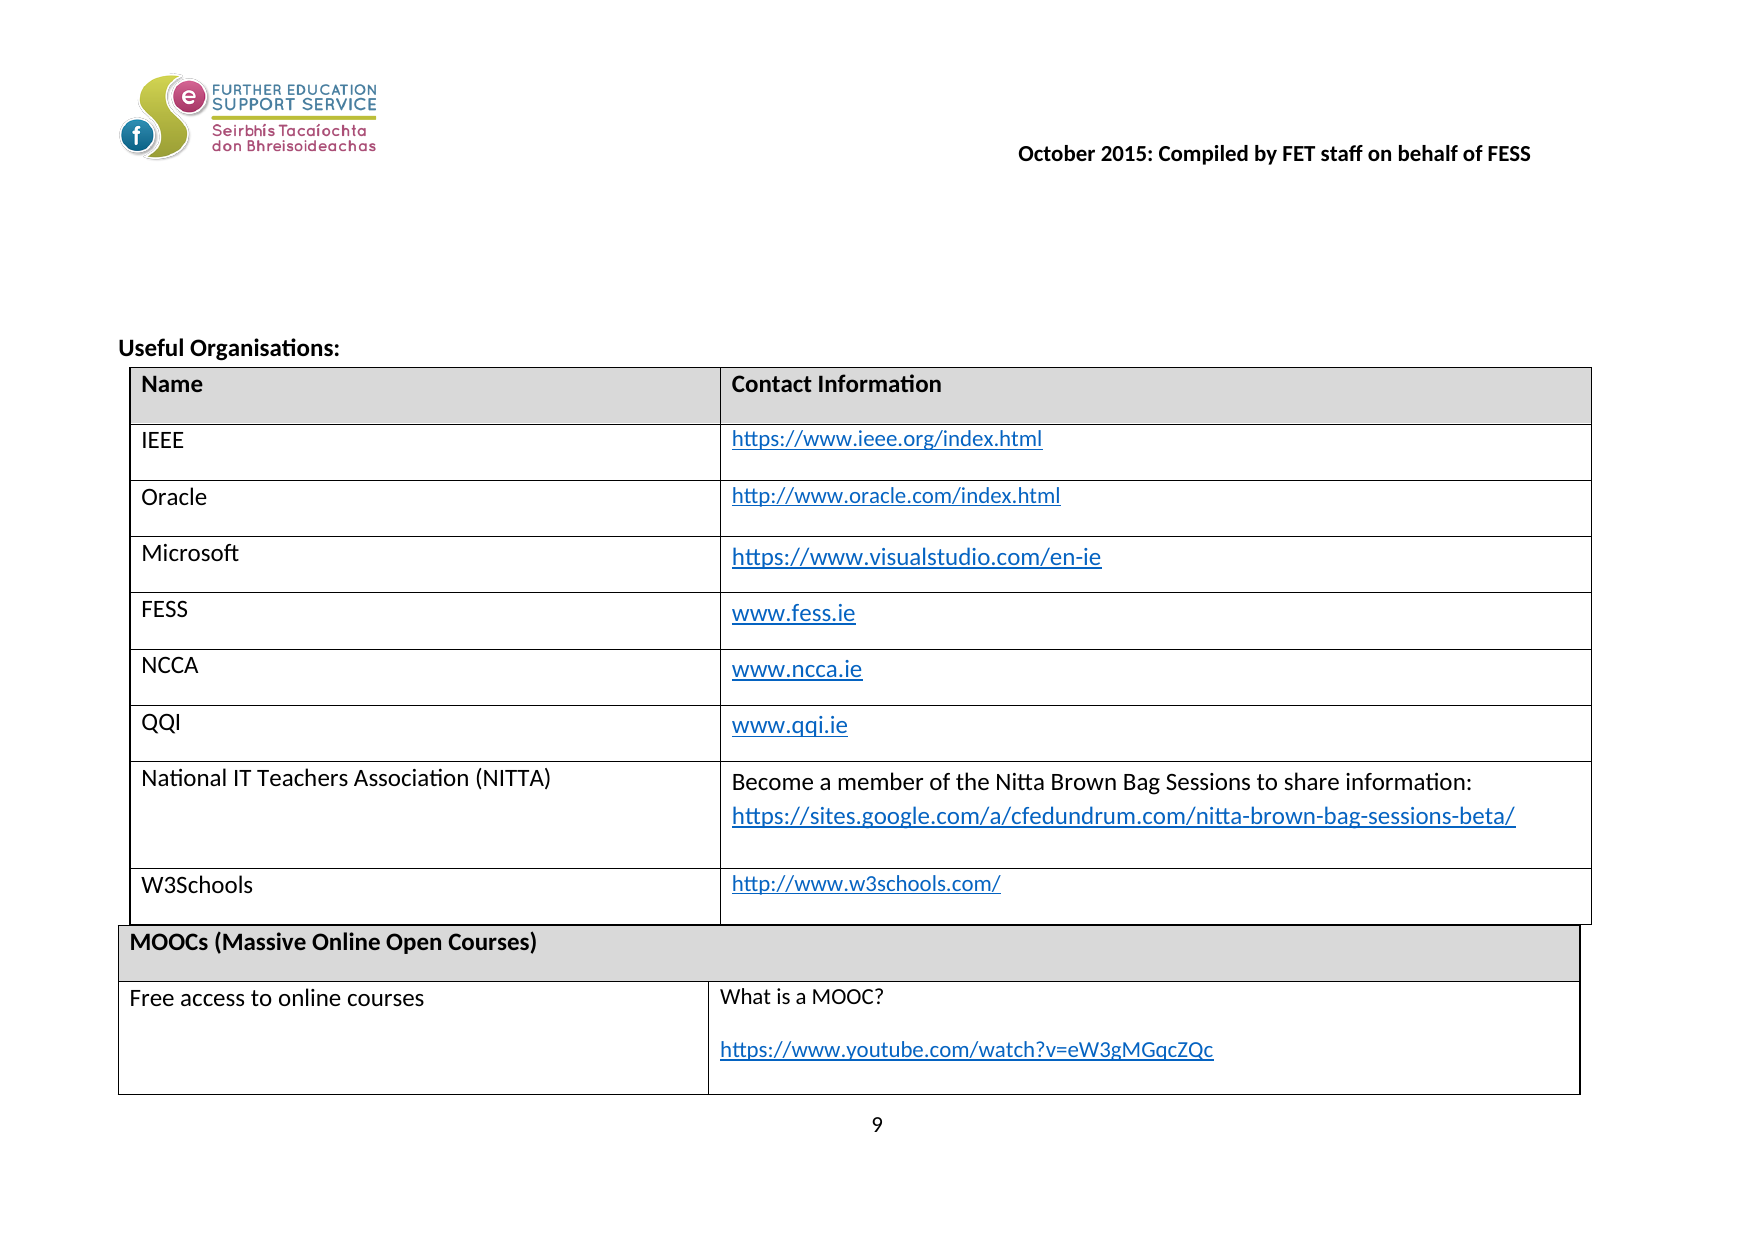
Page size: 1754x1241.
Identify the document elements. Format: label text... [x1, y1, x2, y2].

table_cell National IT Teachers Association (NITTA) [131, 762, 720, 868]
table_cell Become a member of the Nitta Brown Bag Sessions to share information: https://sites.google.com/a/cfedundrum.com/nitta-brown-bag-sessions-beta/ [721, 762, 1591, 868]
table_cell http://www.oracle.com/index.html [721, 481, 1591, 536]
table_cell https://www.visualstudio.com/en-ie [721, 537, 1591, 592]
table_cell Oracle [131, 481, 720, 536]
table_cell QQI [131, 706, 720, 761]
table_cell NCCA [131, 650, 720, 705]
table_cell W3Schools [131, 869, 720, 924]
table_cell www.qqi.ie [721, 706, 1591, 761]
table_cell http://www.w3schools.com/ [721, 869, 1591, 924]
table_header Contact Information [721, 368, 1591, 423]
text Useful Organisations: [118, 332, 1636, 363]
table_cell IEEE [131, 425, 720, 480]
table_header Name [131, 368, 720, 423]
table_header MOOCs (Massive Online Open Courses) [119, 926, 1579, 981]
table_cell Microsoft [131, 537, 720, 592]
table_cell FESS [131, 593, 720, 648]
table_cell www.ncca.ie [721, 650, 1591, 705]
picture [118, 73, 377, 162]
table_cell www.fess.ie [721, 593, 1591, 648]
table_cell Free access to online courses [119, 982, 708, 1094]
table_cell https://www.ieee.org/index.html [721, 425, 1591, 480]
